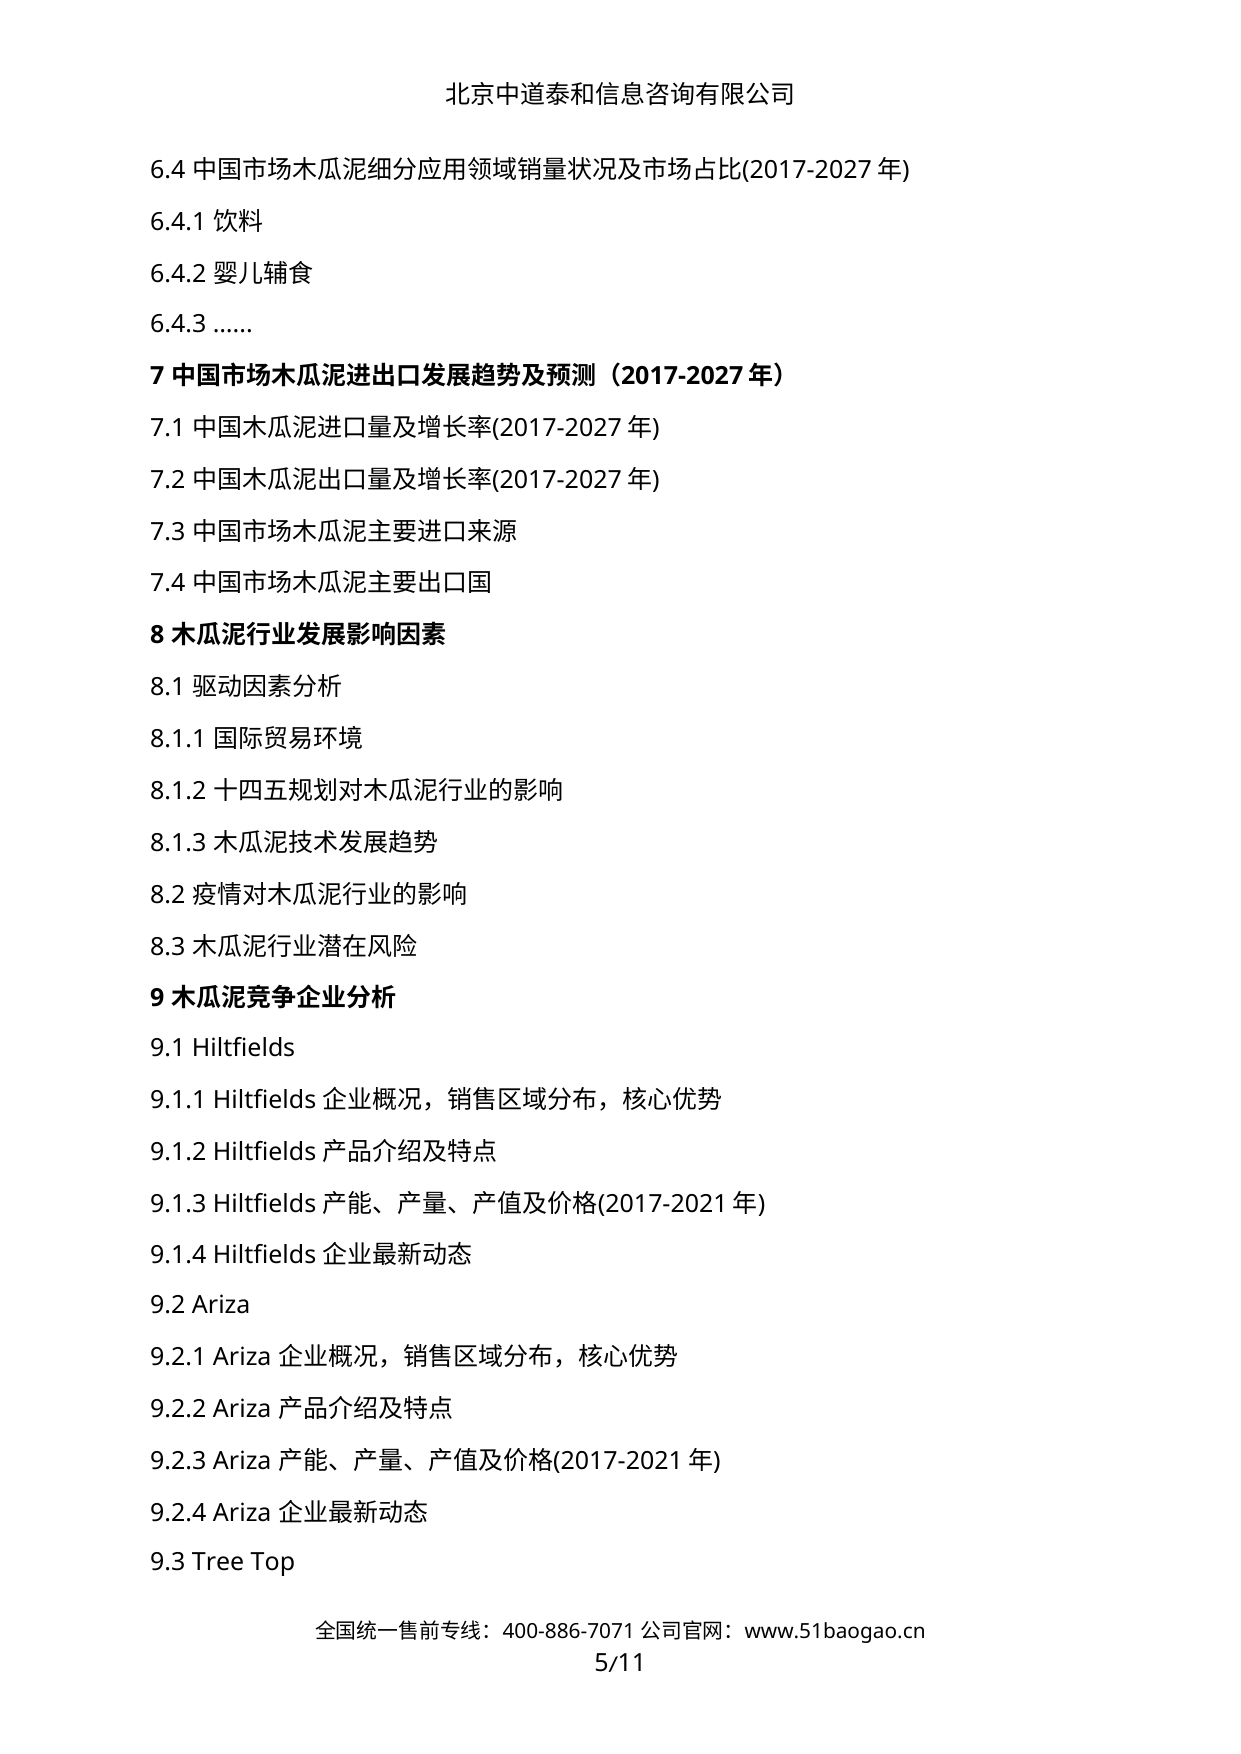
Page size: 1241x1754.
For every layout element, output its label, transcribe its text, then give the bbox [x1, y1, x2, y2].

text 9.3 Tree Top [150, 1544, 1090, 1578]
text 9 木瓜泥竞争企业分析 [150, 978, 1090, 1014]
text 6.4.2 婴儿辅食 [150, 254, 1090, 290]
text 9.2 Ariza [150, 1287, 1090, 1321]
text 8.1.1 国际贸易环境 [150, 718, 1090, 755]
text 7 中国市场木瓜泥进出口发展趋势及预测（2017-2027年） [150, 355, 1090, 392]
text 9.2.2 Ariza 产品介绍及特点 [150, 1388, 1090, 1425]
text 8.1.2 十四五规划对木瓜泥行业的影响 [150, 770, 1090, 807]
text 6.4.1 饮料 [150, 202, 1090, 238]
text 9.1.2 Hiltfields 产品介绍及特点 [150, 1131, 1090, 1167]
text 7.1 中国木瓜泥进口量及增长率(2017-2027年) [150, 407, 1090, 443]
text 8.1 驱动因素分析 [150, 667, 1090, 703]
text 8.3 木瓜泥行业潜在风险 [150, 926, 1090, 962]
text 8.2 疫情对木瓜泥行业的影响 [150, 874, 1090, 910]
text 7.2 中国木瓜泥出口量及增长率(2017-2027年) [150, 459, 1090, 495]
text 9.2.4 Ariza 企业最新动态 [150, 1492, 1090, 1528]
text 6.4 中国市场木瓜泥细分应用领域销量状况及市场占比(2017-2027年) [150, 150, 1090, 186]
text 8 木瓜泥行业发展影响因素 [150, 615, 1090, 651]
text 9.2.1 Ariza 企业概况，销售区域分布，核心优势 [150, 1337, 1090, 1373]
text 9.2.3 Ariza 产能、产量、产值及价格(2017-2021年) [150, 1440, 1090, 1477]
text 9.1.1 Hiltfields 企业概况，销售区域分布，核心优势 [150, 1079, 1090, 1116]
text 6.4.3 …... [150, 306, 1090, 340]
text 9.1.3 Hiltfields 产能、产量、产值及价格(2017-2021年) [150, 1183, 1090, 1219]
text 7.3 中国市场木瓜泥主要进口来源 [150, 511, 1090, 547]
text 8.1.3 木瓜泥技术发展趋势 [150, 822, 1090, 858]
text 7.4 中国市场木瓜泥主要出口国 [150, 563, 1090, 599]
text 9.1.4 Hiltfields 企业最新动态 [150, 1235, 1090, 1271]
text 9.1 Hiltfields [150, 1030, 1090, 1064]
